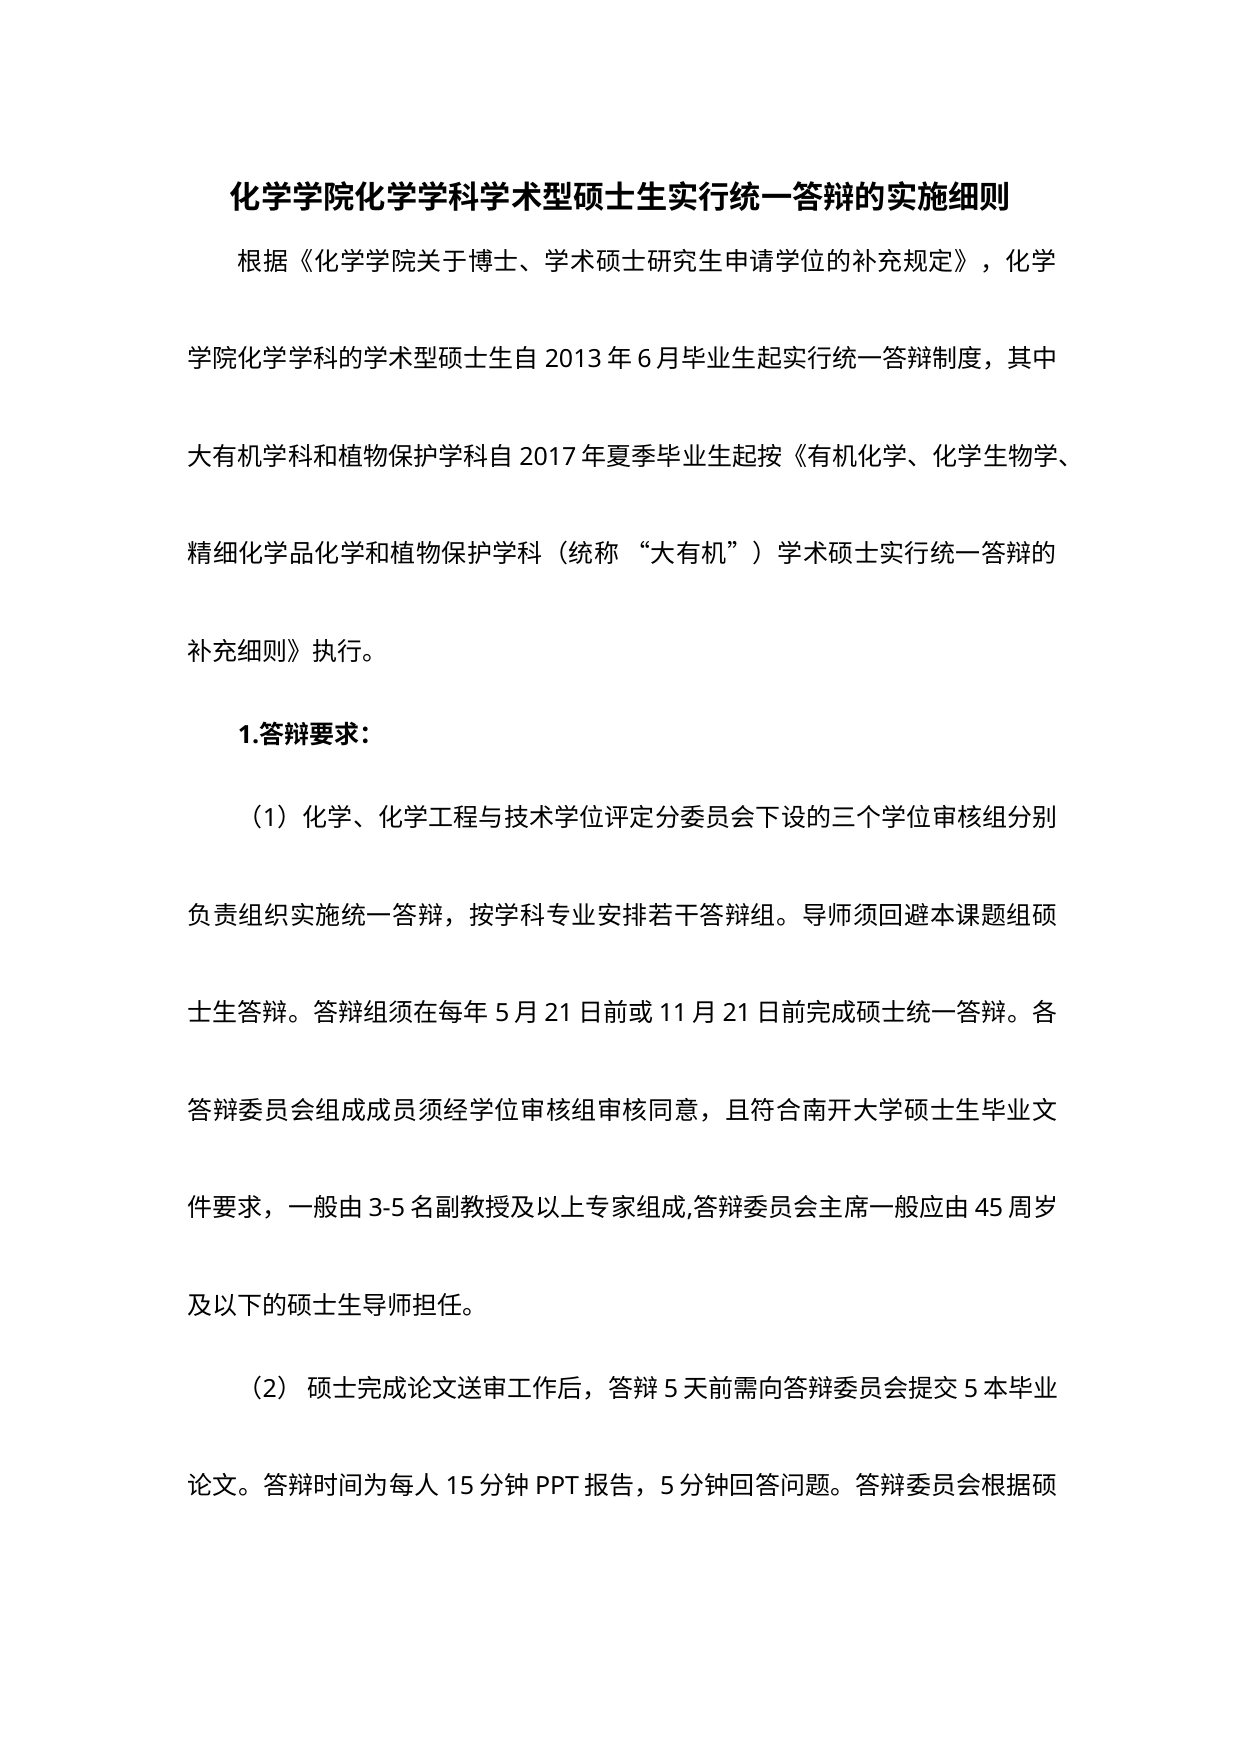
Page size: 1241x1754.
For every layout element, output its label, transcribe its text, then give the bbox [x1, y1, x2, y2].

text （1）化学、化学工程与技术学位评定分委员会下设的三个学位审核组分别负责组织实施统一答辩，按学科专业安排若干答辩组。导师须回避本课题组硕士生答辩。答辩组须在每年5月21日前或11月21日前完成硕士统一答辩。各答辩委员会组成成员须经学位审核组审核同意，且符合南开大学硕士生毕业文件要求，一般由3-5名副教授及以上专家组成,答辩委员会主席一般应由45周岁及以下的硕士生导师担任。 [187, 783, 1059, 1336]
text 根据《化学学院关于博士、学术硕士研究生申请学位的补充规定》，化学学院化学学科的学术型硕士生自2013年6月毕业生起实行统一答辩制度，其中大有机学科和植物保护学科自2017年夏季毕业生起按《有机化学、化学生物学、精细化学品化学和植物保护学科（统称 “大有机”）学术硕士实行统一答辩的补充细则》执行。 [187, 227, 1059, 682]
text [187, 1354, 1059, 1516]
text 1.答辩要求： [187, 700, 1059, 765]
text 化学学院化学学科学术型硕士生实行统一答辩的实施细则 [187, 162, 1053, 227]
